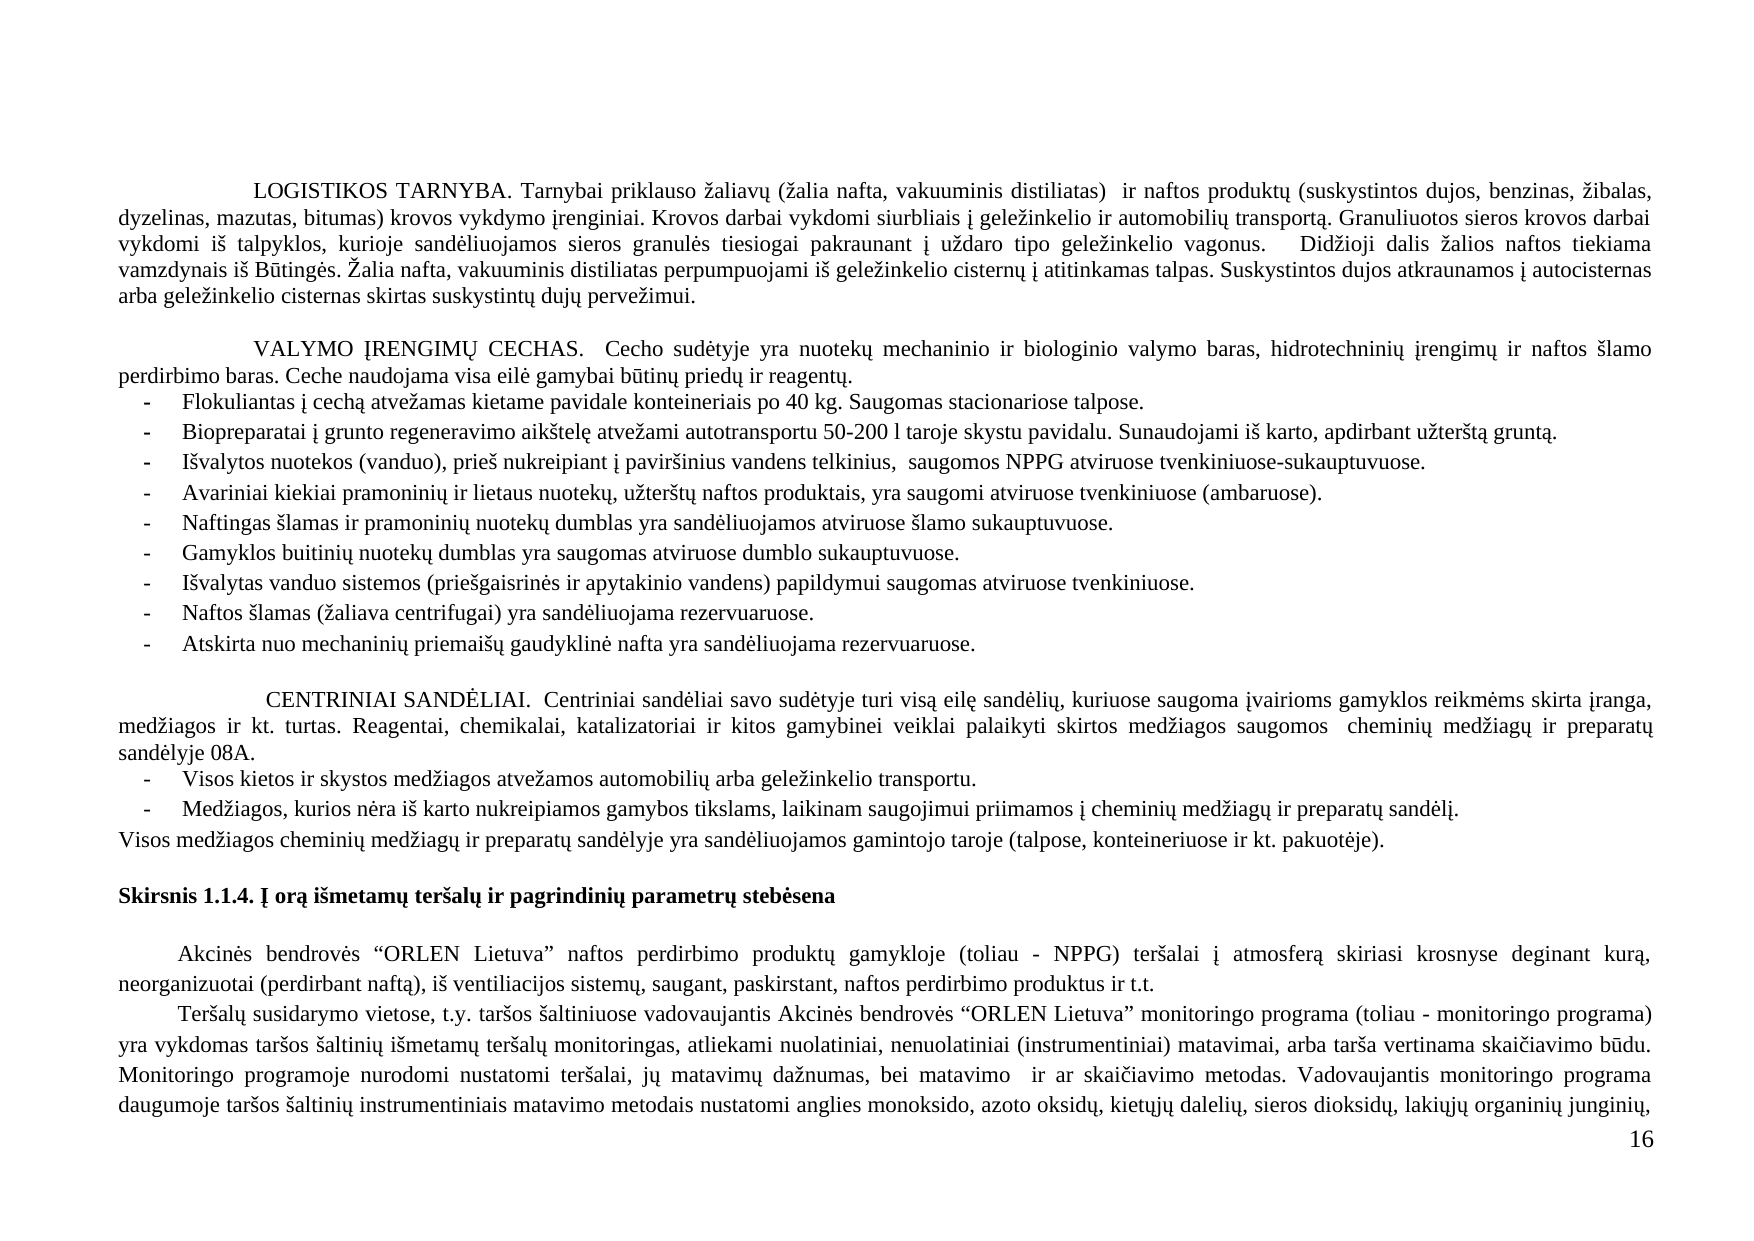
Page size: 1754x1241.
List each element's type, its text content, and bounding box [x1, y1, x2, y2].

list Išvalytos nuotekos (vanduo), prieš nukreipiant į paviršinius vandens telkinius, saugomos NPPG atviruose tvenkiniuose-sukauptuvuose. [143, 448, 1654, 475]
list Avariniai kiekiai pramoninių ir lietaus nuotekų, užterštų naftos produktais, yra saugomi atviruose tvenkiniuose (ambaruose). [143, 479, 1654, 505]
list Medžiagos, kurios nėra iš karto nukreipiamos gamybos tikslams, laikinam saugojimui priimamos į cheminių medžiagų ir preparatų sandėlį. [143, 796, 1654, 822]
list Naftingas šlamas ir pramoninių nuotekų dumblas yra sandėliuojamos atviruose šlamo sukauptuvuose. [143, 509, 1654, 535]
list Biopreparatai į grunto regeneravimo aikštelę atvežami autotransportu 50-200 l taroje skystu pavidalu. Sunaudojami iš karto, apdirbant užterštą gruntą. [143, 418, 1654, 444]
list Gamyklos buitinių nuotekų dumblas yra saugomas atviruose dumblo sukauptuvuose. [143, 539, 1654, 565]
text Visos medžiagos cheminių medžiagų ir preparatų sandėlyje yra sandėliuojamos gamintojo taroje (talpose, konteineriuose ir kt. pakuotėje). [118, 826, 1654, 852]
text Valymo įrengimų cechas. Cecho sudėtyje yra nuotekų mechaninio ir biologinio valymo baras, hidrotechninių įrengimų ir naftos šlamo perdirbimo baras. Ceche naudojama visa eilė gamybai būtinų priedų ir reagentų. [118, 335, 1654, 388]
text Logistikos tarnyba. Tarnybai priklauso žaliavų (žalia nafta, vakuuminis distiliatas) ir naftos produktų (suskystintos dujos, benzinas, žibalas, dyzelinas, mazutas, bitumas) krovos vykdymo įrenginiai. Krovos darbai vykdomi siurbliais į geležinkelio ir automobilių transportą. Granuliuotos sieros krovos darbai vykdomi iš talpyklos, kurioje sandėliuojamos sieros granulės tiesiogai pakraunant į uždaro tipo geležinkelio vagonus. Didžioji dalis žalios naftos tiekiama vamzdynais iš Būtingės. Žalia nafta, vakuuminis distiliatas perpumpuojami iš geležinkelio cisternų į atitinkamas talpas. Suskystintos dujos atkraunamos į autocisternas arba geležinkelio cisternas skirtas suskystintų dujų pervežimui. [118, 177, 1654, 309]
list Atskirta nuo mechaninių priemaišų gaudyklinė nafta yra sandėliuojama rezervuaruose. [143, 630, 1654, 656]
text Akcinės bendrovės “ORLEN Lietuva” naftos perdirbimo produktų gamykloje (toliau - NPPG) teršalai į atmosferą skiriasi krosnyse deginant kurą, neorganizuotai (perdirbant naftą), iš ventiliacijos sistemų, saugant, paskirstant, naftos perdirbimo produktus ir t.t. [118, 940, 1654, 997]
text Centriniai sandėliai. Centriniai sandėliai savo sudėtyje turi visą eilę sandėlių, kuriuose saugoma įvairioms gamyklos reikmėms skirta įranga, medžiagos ir kt. turtas. Reagentai, chemikalai, katalizatoriai ir kitos gamybinei veiklai palaikyti skirtos medžiagos saugomos cheminių medžiagų ir preparatų sandėlyje 08A. [118, 686, 1654, 765]
list Flokuliantas į cechą atvežamas kietame pavidale konteineriais po 40 kg. Saugomas stacionariose talpose. [143, 388, 1654, 414]
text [118, 1001, 1654, 1117]
list Išvalytas vanduo sistemos (priešgaisrinės ir apytakinio vandens) papildymui saugomas atviruose tvenkiniuose. [143, 569, 1654, 596]
list Naftos šlamas (žaliava centrifugai) yra sandėliuojama rezervuaruose. [143, 599, 1654, 626]
text Skirsnis 1.1.4. Į orą išmetamų teršalų ir pagrindinių parametrų stebėsena [118, 882, 1654, 909]
list Visos kietos ir skystos medžiagos atvežamos automobilių arba geležinkelio transportu. [143, 765, 1654, 792]
